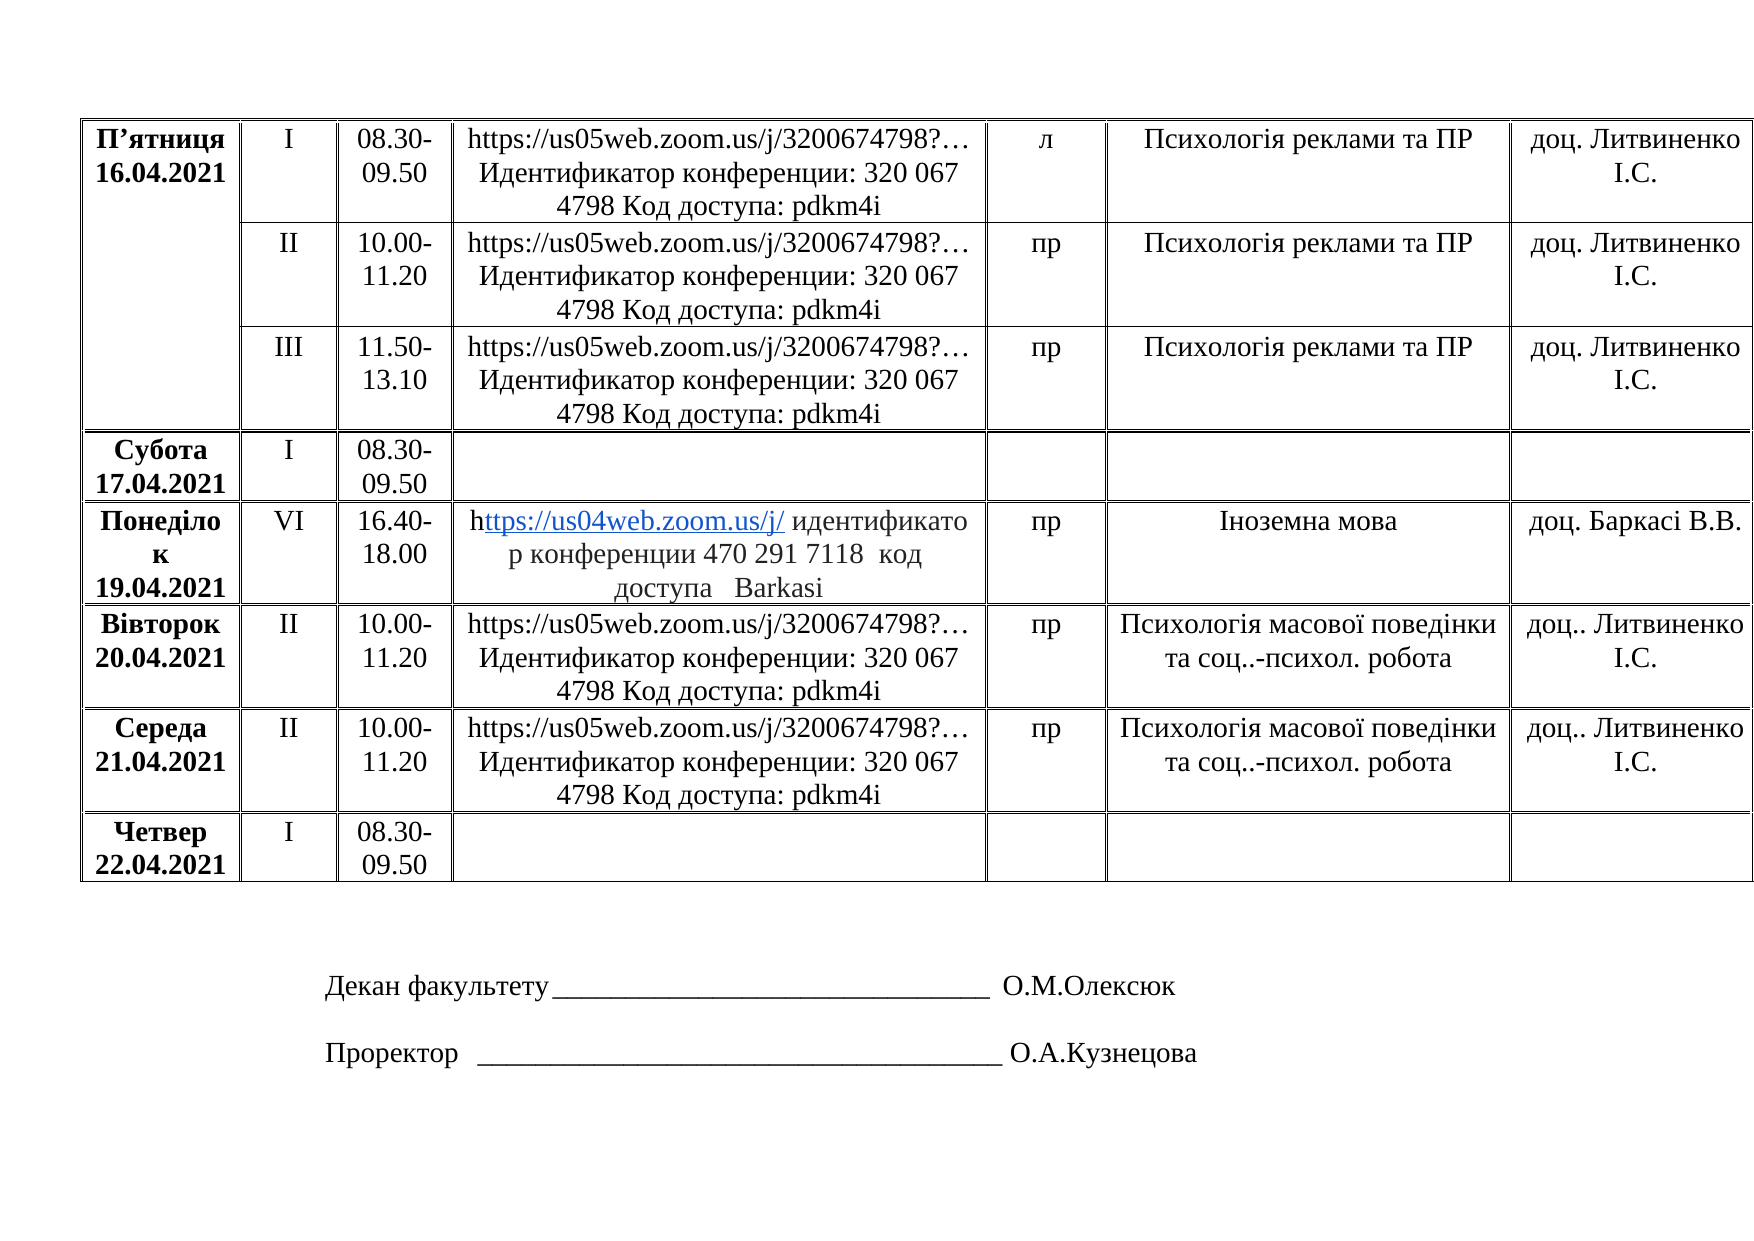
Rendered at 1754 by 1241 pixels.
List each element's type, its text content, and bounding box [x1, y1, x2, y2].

table_cell Психологія масової поведінки та соц..-психол. робота [1108, 606, 1509, 707]
table_cell [1108, 814, 1509, 881]
table_cell Психологія реклами та ПР [1108, 327, 1509, 429]
table_cell 10.00-11.20 [339, 223, 451, 326]
table_cell [1512, 811, 1752, 881]
table_cell Понеділок 19.04.2021 [83, 500, 239, 603]
table_cell доц. Литвиненко І.С. [1512, 223, 1752, 326]
table_cell Іноземна мова [1108, 503, 1509, 603]
table_cell https://us05web.zoom.us/j/3200674798?… Идентификатор конференции: 320 067 4798 Код доступа: pdkm4i [454, 710, 985, 811]
table_cell https://us04web.zoom.us/j/ идентификатор конференции 470 291 7118 код доступа Barkasi [454, 503, 985, 603]
table_cell П’ятниця 16.04.2021 [81, 119, 241, 429]
text Проректор ____________________________________ О.А.Кузнецова [251, 1035, 1665, 1069]
table_cell [988, 814, 1105, 881]
table_cell пр [988, 606, 1105, 707]
table_cell Четвер 22.04.2021 [83, 811, 239, 881]
table_cell Середа 21.04.2021 [81, 707, 241, 811]
table_cell пр [988, 223, 1105, 326]
table_cell 08.30-09.50 [339, 814, 451, 881]
table_cell ІІ [242, 710, 336, 811]
table_cell Вівторок 20.04.2021 [81, 603, 241, 707]
table_cell л [986, 119, 1107, 222]
table_cell пр [988, 327, 1105, 429]
table_cell https://us05web.zoom.us/j/3200674798?… Идентификатор конференции: 320 067 4798 Код доступа: pdkm4i [454, 606, 985, 707]
table_cell [988, 433, 1105, 499]
table_cell VІ [242, 503, 336, 603]
table_cell доц. Баркасі В.В. [1512, 500, 1752, 603]
table_cell https://us05web.zoom.us/j/3200674798?… Идентификатор конференции: 320 067 4798 Код доступа: pdkm4i [454, 223, 985, 326]
table_cell 16.40-18.00 [339, 503, 451, 603]
table_cell 11.50-13.10 [339, 327, 451, 429]
table_cell пр [988, 503, 1105, 603]
table_cell І [242, 433, 336, 499]
text Декан факультету ______________________________ О.М.Олексюк [251, 968, 1665, 1002]
table_cell 08.30-09.50 [338, 121, 452, 222]
table_cell доц. Литвиненко І.С. [1512, 327, 1752, 429]
table_cell [454, 814, 985, 881]
table_cell ІІІ [242, 327, 336, 429]
table_cell Субота 17.04.2021 [81, 429, 241, 499]
table_cell [454, 433, 985, 499]
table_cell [1511, 121, 1752, 222]
table_cell ІІ [242, 606, 336, 707]
table_cell [1108, 433, 1509, 499]
table_cell https://us05web.zoom.us/j/3200674798?… Идентификатор конференции: 320 067 4798 Код доступа: pdkm4i [454, 327, 985, 429]
table_cell пр [988, 710, 1105, 811]
table_cell 10.00-11.20 [339, 606, 451, 707]
table_cell І [241, 119, 338, 222]
table_cell доц.. Литвиненко І.С. [1511, 707, 1754, 811]
table_cell Психологія масової поведінки та соц..-психол. робота [1108, 710, 1509, 811]
table_cell [1511, 429, 1754, 499]
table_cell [452, 121, 986, 222]
table_cell ІІ [242, 223, 336, 326]
table_cell 08.30-09.50 [339, 433, 451, 499]
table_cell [1107, 119, 1511, 222]
table_cell І [242, 814, 336, 881]
table_cell 10.00-11.20 [339, 710, 451, 811]
table_cell Психологія реклами та ПР [1108, 223, 1509, 326]
table_cell доц.. Литвиненко І.С. [1511, 603, 1754, 707]
